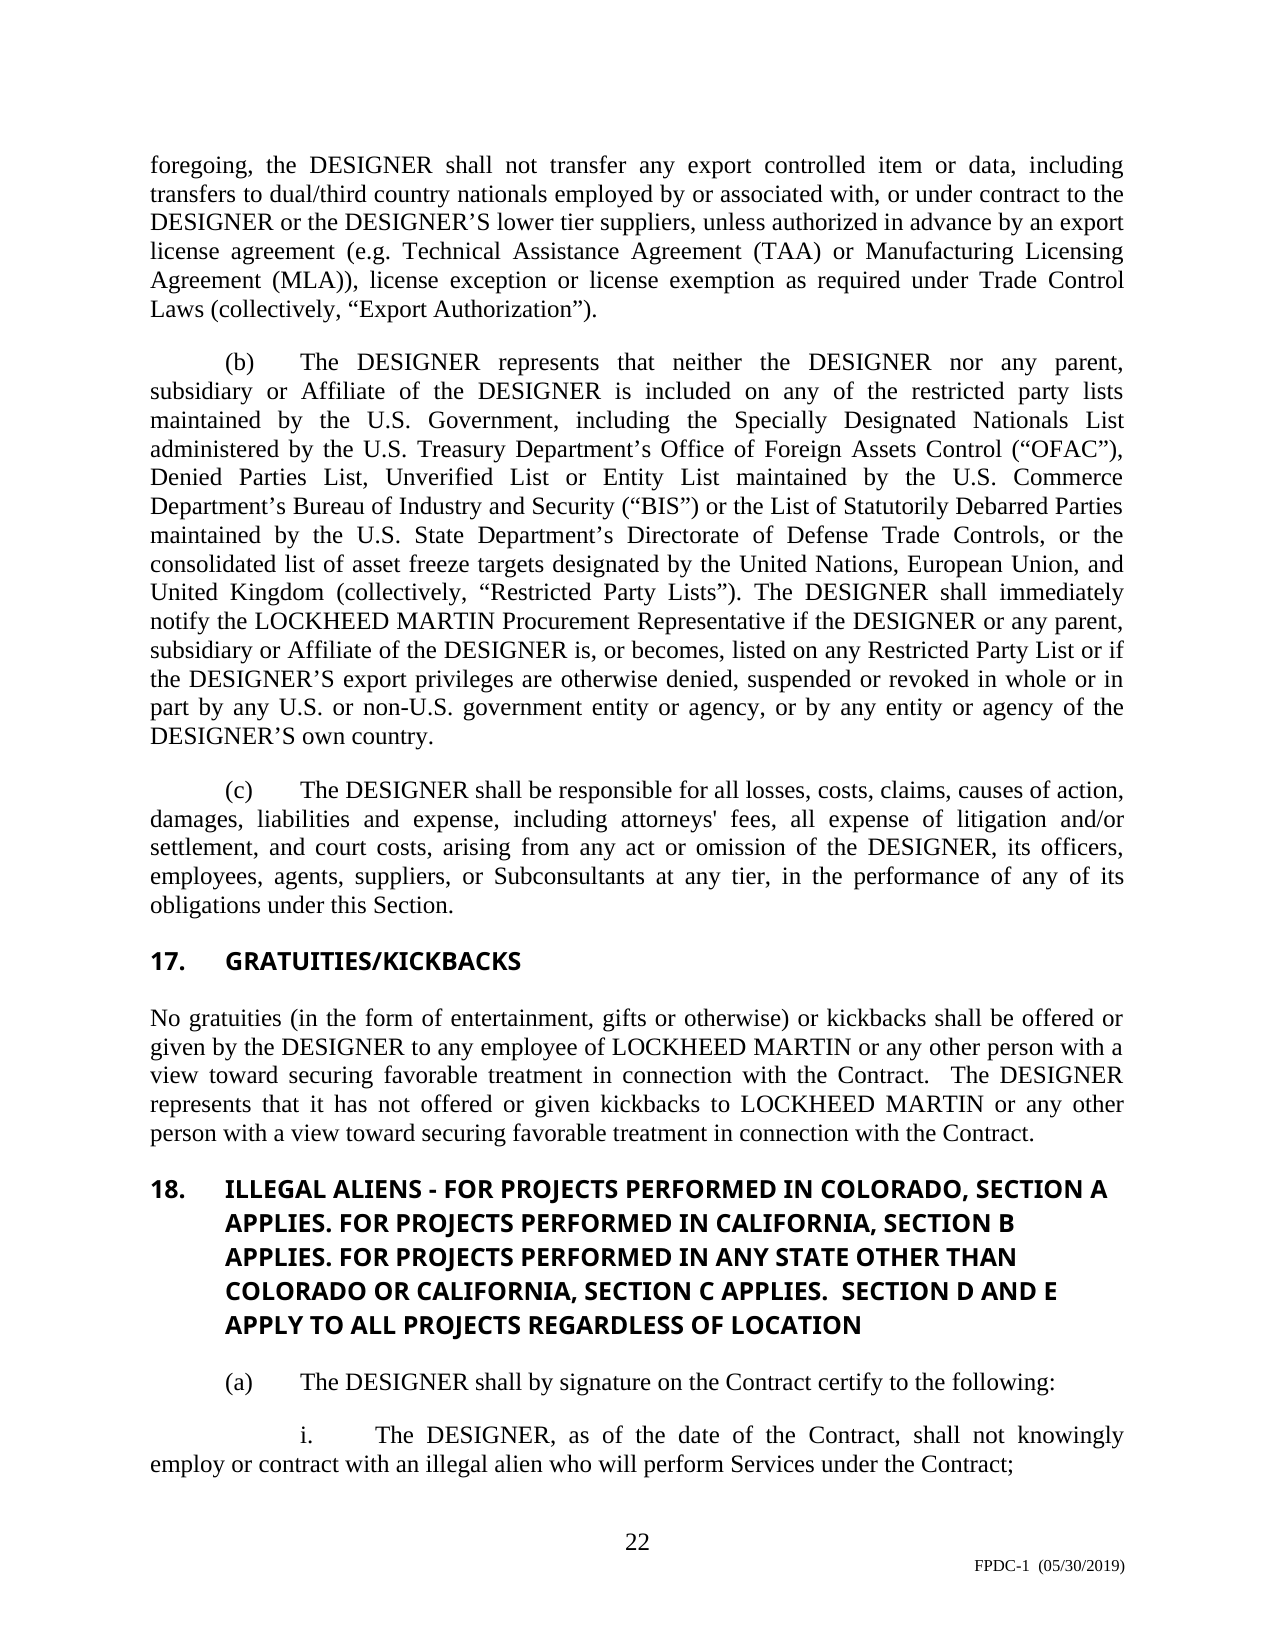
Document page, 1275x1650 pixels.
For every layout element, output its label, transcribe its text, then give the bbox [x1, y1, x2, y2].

subtitle Illegal Aliens - For Projects performed in Colorado, Section A applies. For Projects performed in California, Section B applies. For Projects performed in any State other than Colorado or California, Section C applies. Section D and E apply to all Projects regardless of location [150, 1172, 1125, 1342]
subtitle The DESIGNER shall by signature on the Contract certify to the following: [150, 1367, 1125, 1396]
subtitle The DESIGNER shall be responsible for all losses, costs, claims, causes of action, damages, liabilities and expense, including attorneys' fees, all expense of litigation and/or settlement, and court costs, arising from any act or omission of the DESIGNER, its officers, employees, agents, suppliers, or Subconsultants at any tier, in the performance of any of its obligations under this Section. [150, 775, 1125, 919]
subtitle Gratuities/Kickbacks [150, 944, 1125, 978]
text No gratuities (in the form of entertainment, gifts or otherwise) or kickbacks shall be offered or given by the DESIGNER to any employee of LOCKHEED MARTIN or any other person with a view toward securing favorable treatment in connection with the Contract. The DESIGNER represents that it has not offered or given kickbacks to LOCKHEED MARTIN or any other person with a view toward securing favorable treatment in connection with the Contract. [150, 1003, 1125, 1147]
subtitle The DESIGNER represents that neither the DESIGNER nor any parent, subsidiary or Affiliate of the DESIGNER is included on any of the restricted party lists maintained by the U.S. Government, including the Specially Designated Nationals List administered by the U.S. Treasury Department’s Office of Foreign Assets Control (“OFAC”), Denied Parties List, Unverified List or Entity List maintained by the U.S. Commerce Department’s Bureau of Industry and Security (“BIS”) or the List of Statutorily Debarred Parties maintained by the U.S. State Department’s Directorate of Defense Trade Controls, or the consolidated list of asset freeze targets designated by the United Nations, European Union, and United Kingdom (collectively, “Restricted Party Lists”). The DESIGNER shall immediately notify the LOCKHEED MARTIN Procurement Representative if the DESIGNER or any parent, subsidiary or Affiliate of the DESIGNER is, or becomes, listed on any Restricted Party List or if the DESIGNER’S export privileges are otherwise denied, suspended or revoked in whole or in part by any U.S. or non-U.S. government entity or agency, or by any entity or agency of the DESIGNER’S own country. [150, 347, 1125, 750]
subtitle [150, 150, 1125, 322]
subtitle The DESIGNER, as of the date of the Contract, shall not knowingly employ or contract with an illegal alien who will perform Services under the Contract; [150, 1421, 1125, 1478]
